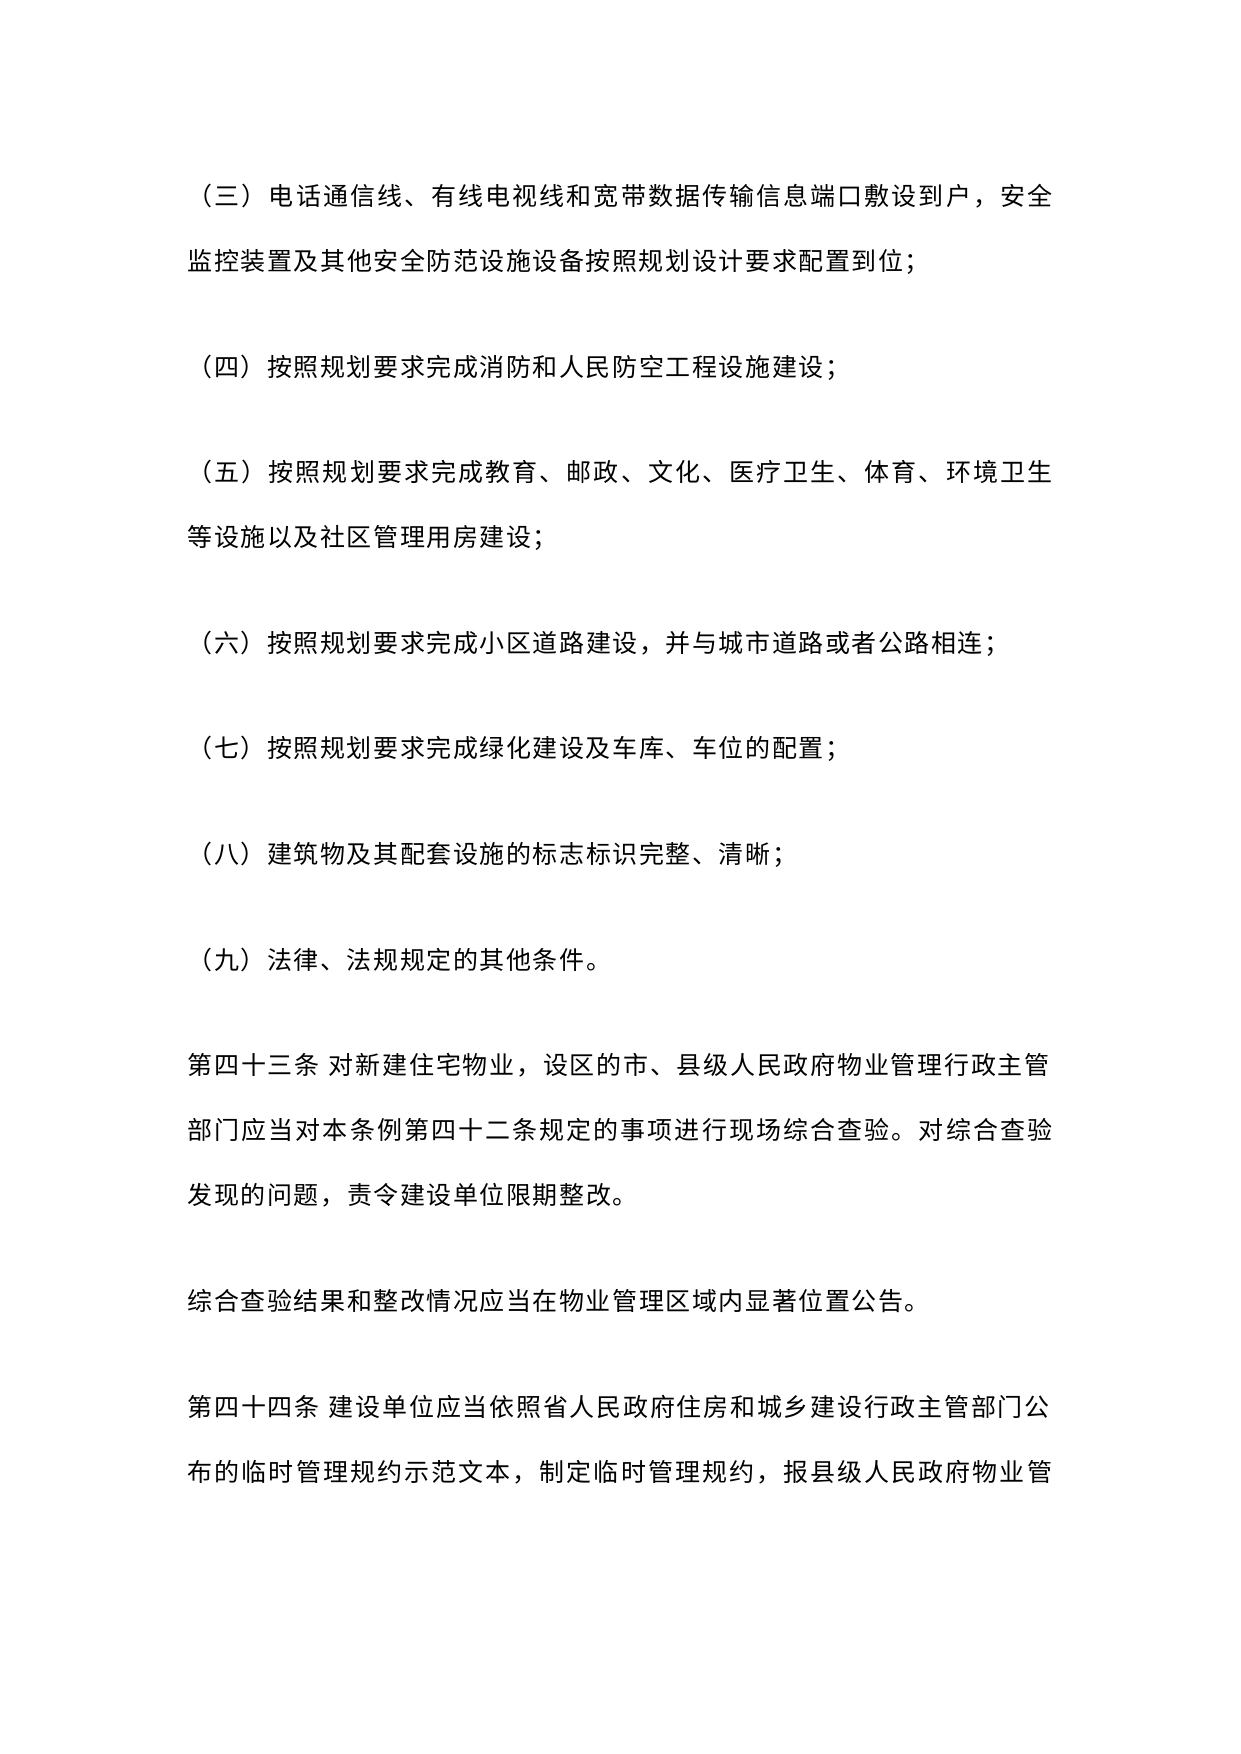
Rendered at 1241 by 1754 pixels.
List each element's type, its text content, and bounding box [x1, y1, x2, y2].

text 第四十三条 对新建住宅物业，设区的市、县级人民政府物业管理行政主管部门应当对本条例第四十二条规定的事项进行现场综合查验。对综合查验发现的问题，责令建设单位限期整改。 [187, 1031, 1053, 1226]
text （五）按照规划要求完成教育、邮政、文化、医疗卫生、体育、环境卫生等设施以及社区管理用房建设； [187, 438, 1053, 568]
text 综合查验结果和整改情况应当在物业管理区域内显著位置公告。 [187, 1267, 1053, 1332]
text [187, 1373, 1053, 1503]
text （八）建筑物及其配套设施的标志标识完整、清晰； [187, 820, 1053, 885]
text （三）电话通信线、有线电视线和宽带数据传输信息端口敷设到户，安全监控装置及其他安全防范设施设备按照规划设计要求配置到位； [187, 162, 1053, 292]
text （六）按照规划要求完成小区道路建设，并与城市道路或者公路相连； [187, 609, 1053, 674]
text （四）按照规划要求完成消防和人民防空工程设施建设； [187, 333, 1053, 398]
text （九）法律、法规规定的其他条件。 [187, 926, 1053, 991]
text （七）按照规划要求完成绿化建设及车库、车位的配置； [187, 714, 1053, 779]
